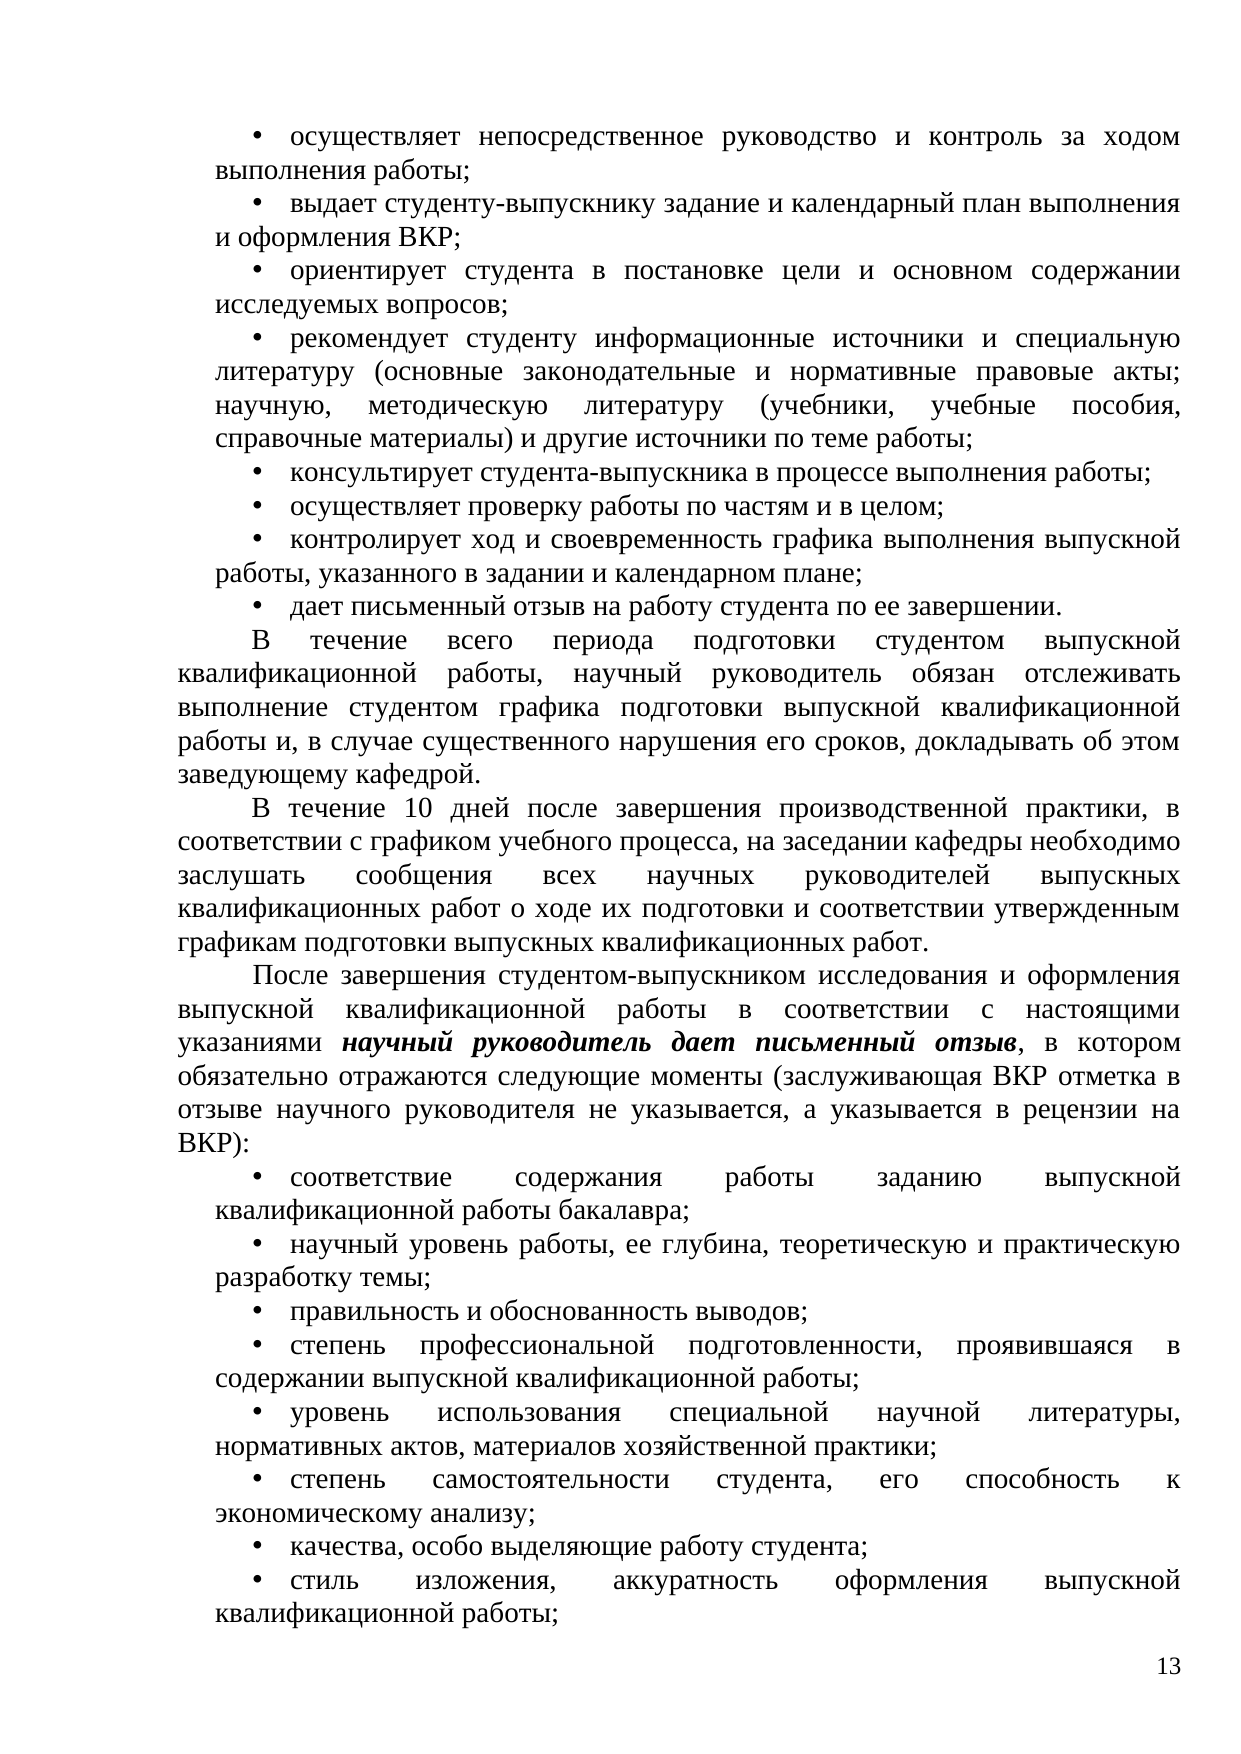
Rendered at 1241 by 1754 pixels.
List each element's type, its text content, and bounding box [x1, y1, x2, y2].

list стиль изложения, аккуратность оформления выпускной квалификационной работы; [215, 1562, 1181, 1629]
list осуществляет непосредственное руководство и контроль за ходом выполнения работы; [215, 118, 1181, 185]
list консультирует студента-выпускника в процессе выполнения работы; [215, 454, 1181, 488]
list уровень использования специальной научной литературы, нормативных актов, материалов хозяйственной практики; [215, 1394, 1181, 1461]
text В течение всего периода подготовки студентом выпускной квалификационной работы, научный руководитель обязан отслеживать выполнение студентом графика подготовки выпускной квалификационной работы и, в случае существенного нарушения его сроков, докладывать об этом заведующему кафедрой. [177, 622, 1181, 790]
list ориентирует студента в постановке цели и основном содержании исследуемых вопросов; [215, 252, 1181, 320]
text В течение 10 дней после завершения производственной практики, в соответствии с графиком учебного процесса, на заседании кафедры необходимо заслушать сообщения всех научных руководителей выпускных квалификационных работ о ходе их подготовки и соответствии утвержденным графикам подготовки выпускных квалификационных работ. [177, 790, 1181, 957]
list степень профессиональной подготовленности, проявившаяся в содержании выпускной квалификационной работы; [215, 1327, 1181, 1394]
list качества, особо выделяющие работу студента; [215, 1528, 1181, 1562]
list дает письменный отзыв на работу студента по ее завершении. [215, 588, 1181, 622]
list правильность и обоснованность выводов; [215, 1293, 1181, 1327]
list соответствие содержания работы заданию выпускной квалификационной работы бакалавра; [215, 1159, 1181, 1226]
list рекомендует студенту информационные источники и специальную литературу (основные законодательные и нормативные правовые акты; научную, методическую литературу (учебники, учебные пособия, справочные материалы) и другие источники по теме работы; [215, 320, 1181, 454]
list научный уровень работы, ее глубина, теоретическую и практическую разработку темы; [215, 1226, 1181, 1293]
list степень самостоятельности студента, его способность к экономическому анализу; [215, 1461, 1181, 1528]
list контролирует ход и своевременность графика выполнения выпускной работы, указанного в задании и календарном плане; [215, 521, 1181, 588]
text После завершения студентом-выпускником исследования и оформления выпускной квалификационной работы в соответствии с настоящими указаниями научный руководитель дает письменный отзыв, в котором обязательно отражаются следующие моменты (заслуживающая ВКР отметка в отзыве научного руководителя не указывается, а указывается в рецензии на ВКР): [177, 957, 1181, 1159]
list выдает студенту-выпускнику задание и календарный план выполнения и оформления ВКР; [215, 185, 1181, 252]
list осуществляет проверку работы по частям и в целом; [215, 488, 1181, 521]
